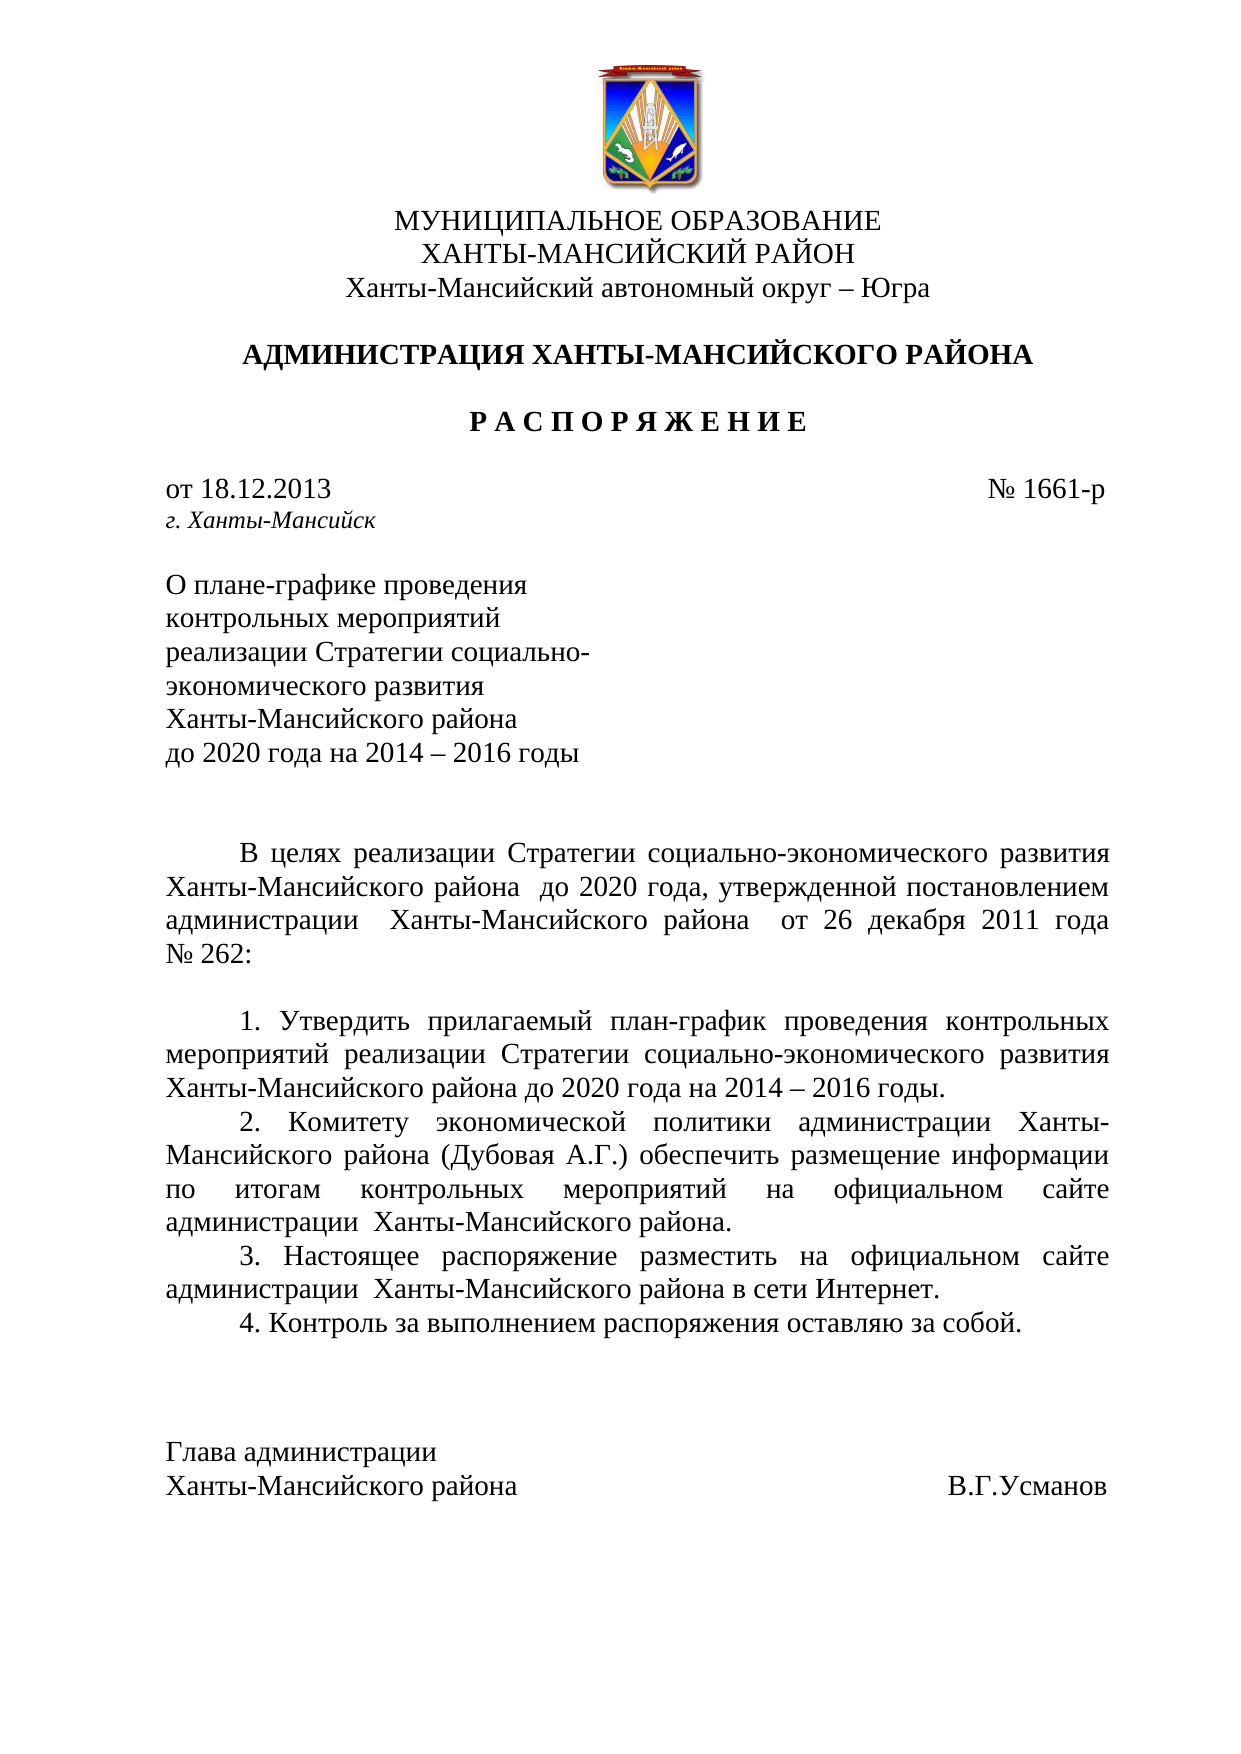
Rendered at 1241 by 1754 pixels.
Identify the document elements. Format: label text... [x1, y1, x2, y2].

text 2. Комитету экономической политики администрации Ханты-Мансийского района (Дубовая А.Г.) обеспечить размещение информации по итогам контрольных мероприятий на официальном сайте администрации Ханты-Мансийского района. [165, 1104, 1110, 1238]
text до 2020 года на 2014 – 2016 годы [165, 735, 1110, 768]
picture [598, 65, 705, 194]
text от 18.12.2013 № 1661-р [165, 471, 1110, 505]
text АДМИНИСТРАЦИЯ ХАНТЫ-МАНСИЙСКОГО РАЙОНА [165, 337, 1110, 371]
text 1. Утвердить прилагаемый план-график проведения контрольных мероприятий реализации Стратегии социально-экономического развития Ханты-Мансийского района до 2020 года на 2014 – 2016 годы. [165, 1003, 1110, 1104]
text г. Ханты-Мансийск [165, 505, 1110, 533]
text Ханты-Мансийского района В.Г.Усманов [165, 1468, 1110, 1501]
text Ханты-Мансийский автономный округ – Югра [165, 270, 1110, 303]
text В целях реализации Стратегии социально-экономического развития Ханты-Мансийского района до 2020 года, утвержденной постановлением администрации Ханты-Мансийского района от 26 декабря 2011 года № 262: [165, 835, 1110, 969]
text Р А С П О Р Я Ж Е Н И Е [165, 404, 1110, 438]
text 4. Контроль за выполнением распоряжения оставляю за собой. [165, 1305, 1110, 1338]
text Ханты-Мансийского района [165, 701, 1110, 735]
text Глава администрации [165, 1434, 1110, 1468]
text О плане-графике проведения [165, 567, 1110, 601]
text контрольных мероприятий [165, 601, 1110, 634]
text реализации Стратегии социально- [165, 634, 1110, 668]
text МУНИЦИПАЛЬНОЕ ОБРАЗОВАНИЕ [165, 203, 1110, 236]
text ХАНТЫ-МАНСИЙСКИЙ РАЙОН [165, 236, 1110, 270]
text 3. Настоящее распоряжение разместить на официальном сайте администрации Ханты-Мансийского района в сети Интернет. [165, 1238, 1110, 1305]
text экономического развития [165, 668, 1110, 701]
